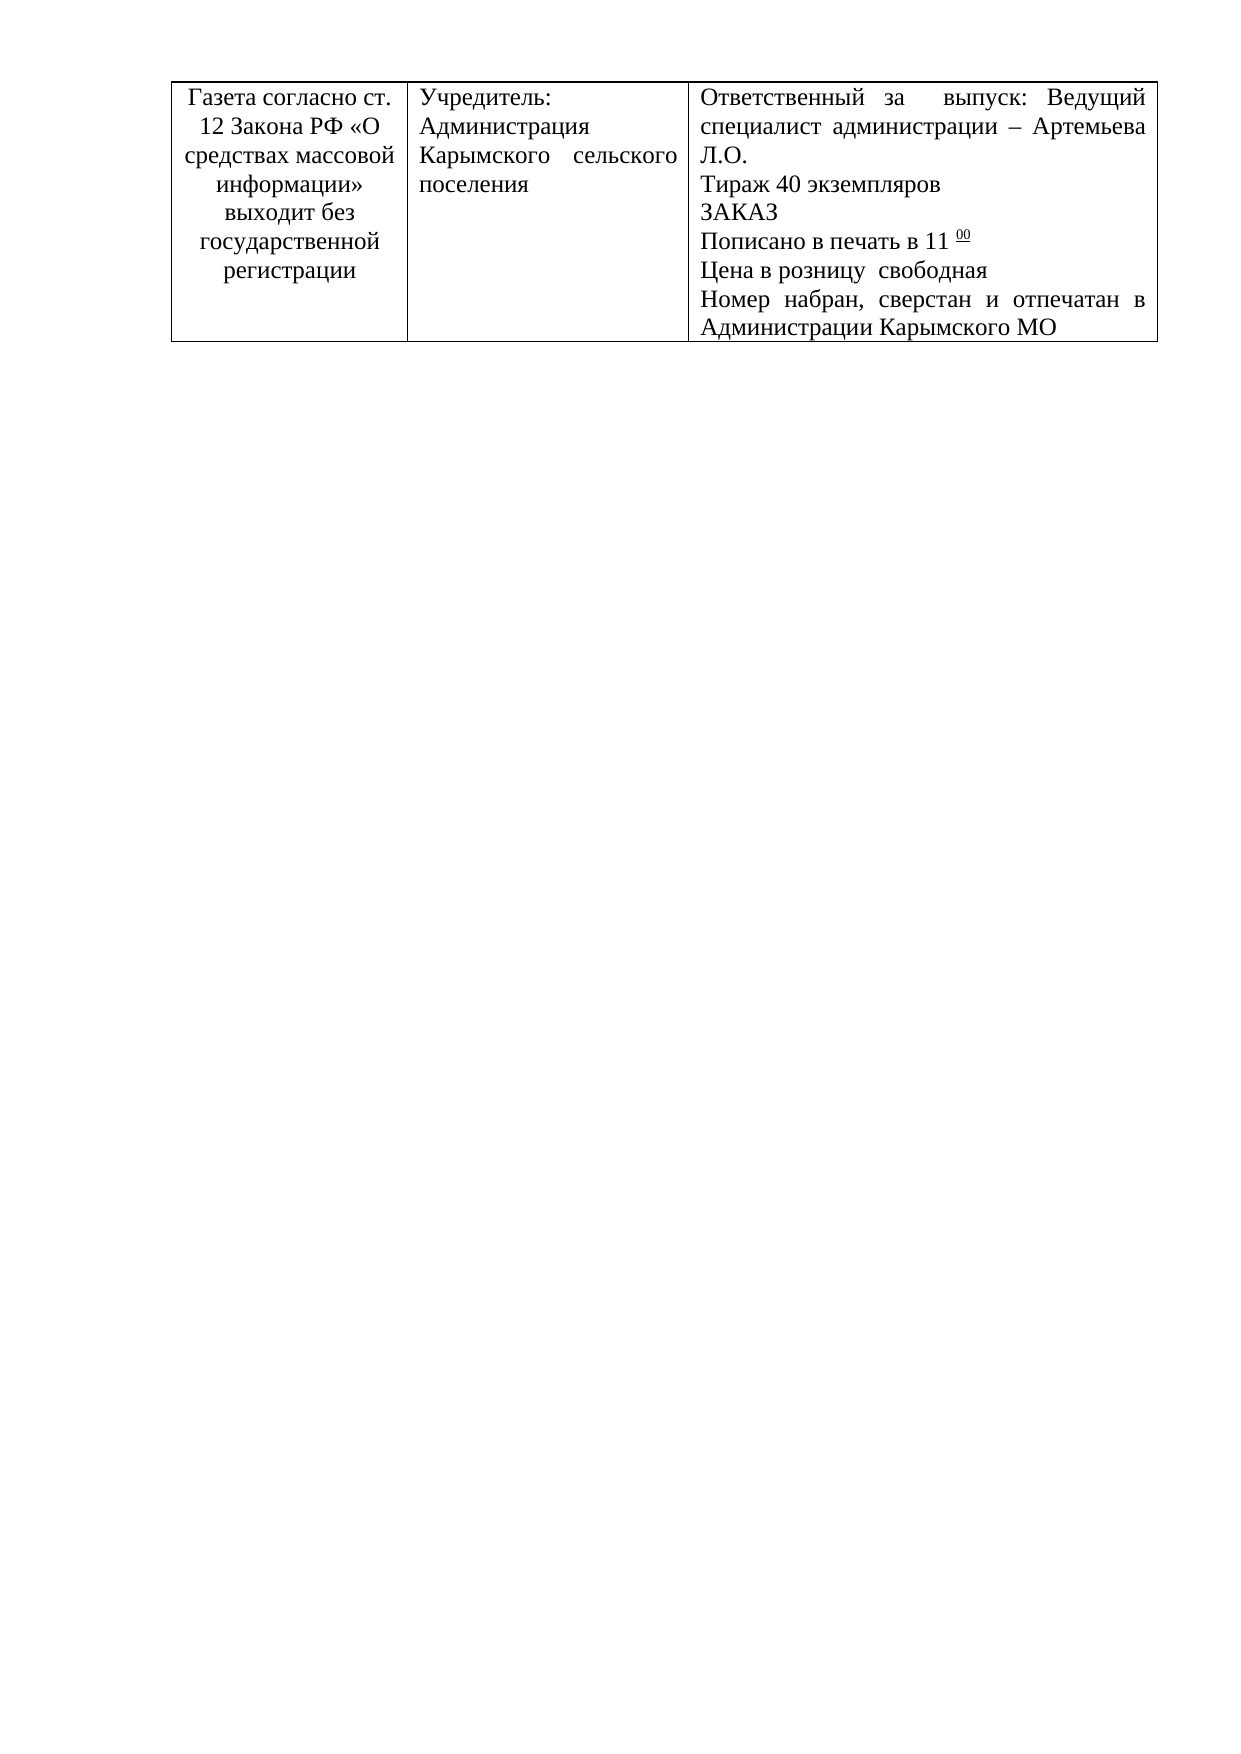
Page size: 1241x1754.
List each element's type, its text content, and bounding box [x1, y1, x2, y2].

table_header Учредитель: Администрация Карымского сельского поселения [408, 83, 688, 341]
table_header Ответственный за выпуск: Ведущий специалист администрации – Артемьева Л.О. Тираж 40 экземпляров ЗАКАЗ Пописано в печать в 11 00 Цена в розницу свободная Номер набран, сверстан и отпечатан в Администрации Карымского МО [689, 83, 1157, 341]
table_header Газета согласно ст. 12 Закона РФ «О средствах массовой информации» выходит без государственной регистрации [172, 83, 407, 341]
